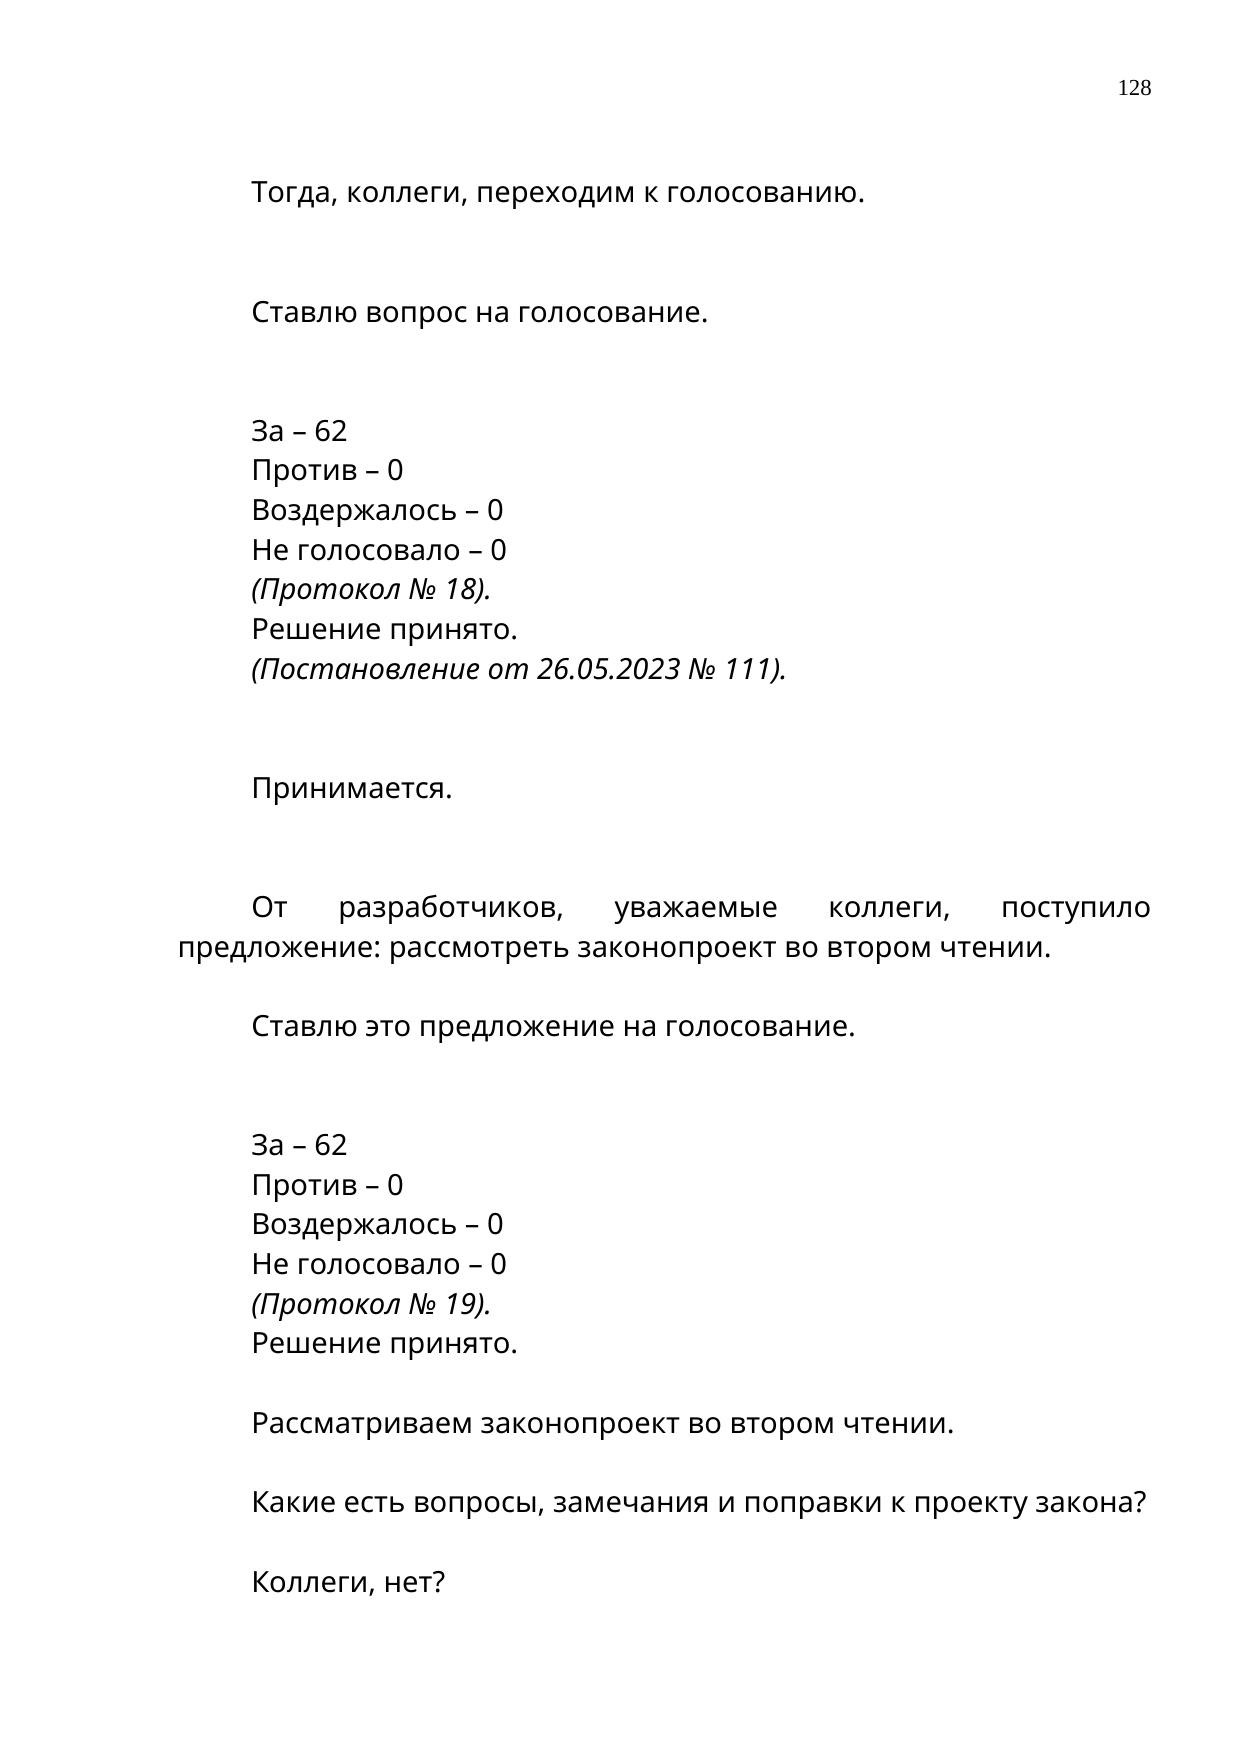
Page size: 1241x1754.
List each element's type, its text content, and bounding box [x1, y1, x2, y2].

text Ставлю это предложение на голосование. [177, 1005, 1152, 1045]
text (Протокол № 19). [177, 1283, 1152, 1323]
text Коллеги, нет? [177, 1561, 1152, 1601]
text Против – 0 [177, 1164, 1152, 1204]
text Не голосовало – 0 [177, 1243, 1152, 1283]
text (Постановление от 26.05.2023 № 111). [177, 648, 1152, 688]
text За – 62 [177, 1124, 1152, 1164]
text За – 62 [177, 410, 1152, 449]
text От разработчиков, уважаемые коллеги, поступило предложение: рассмотреть законопроект во втором чтении. [177, 886, 1152, 966]
text Принимается. [177, 767, 1152, 807]
text Решение принято. [177, 1323, 1152, 1362]
text Какие есть вопросы, замечания и поправки к проекту закона? [177, 1481, 1152, 1521]
text Рассматриваем законопроект во втором чтении. [177, 1402, 1152, 1442]
text (Протокол № 18). [177, 569, 1152, 608]
text Не голосовало – 0 [177, 529, 1152, 569]
text Воздержалось – 0 [177, 489, 1152, 529]
text Ставлю вопрос на голосование. [177, 291, 1152, 331]
text Решение принято. [177, 608, 1152, 648]
text Тогда, коллеги, переходим к голосованию. [177, 172, 1152, 211]
text Против – 0 [177, 449, 1152, 489]
text Воздержалось – 0 [177, 1204, 1152, 1243]
